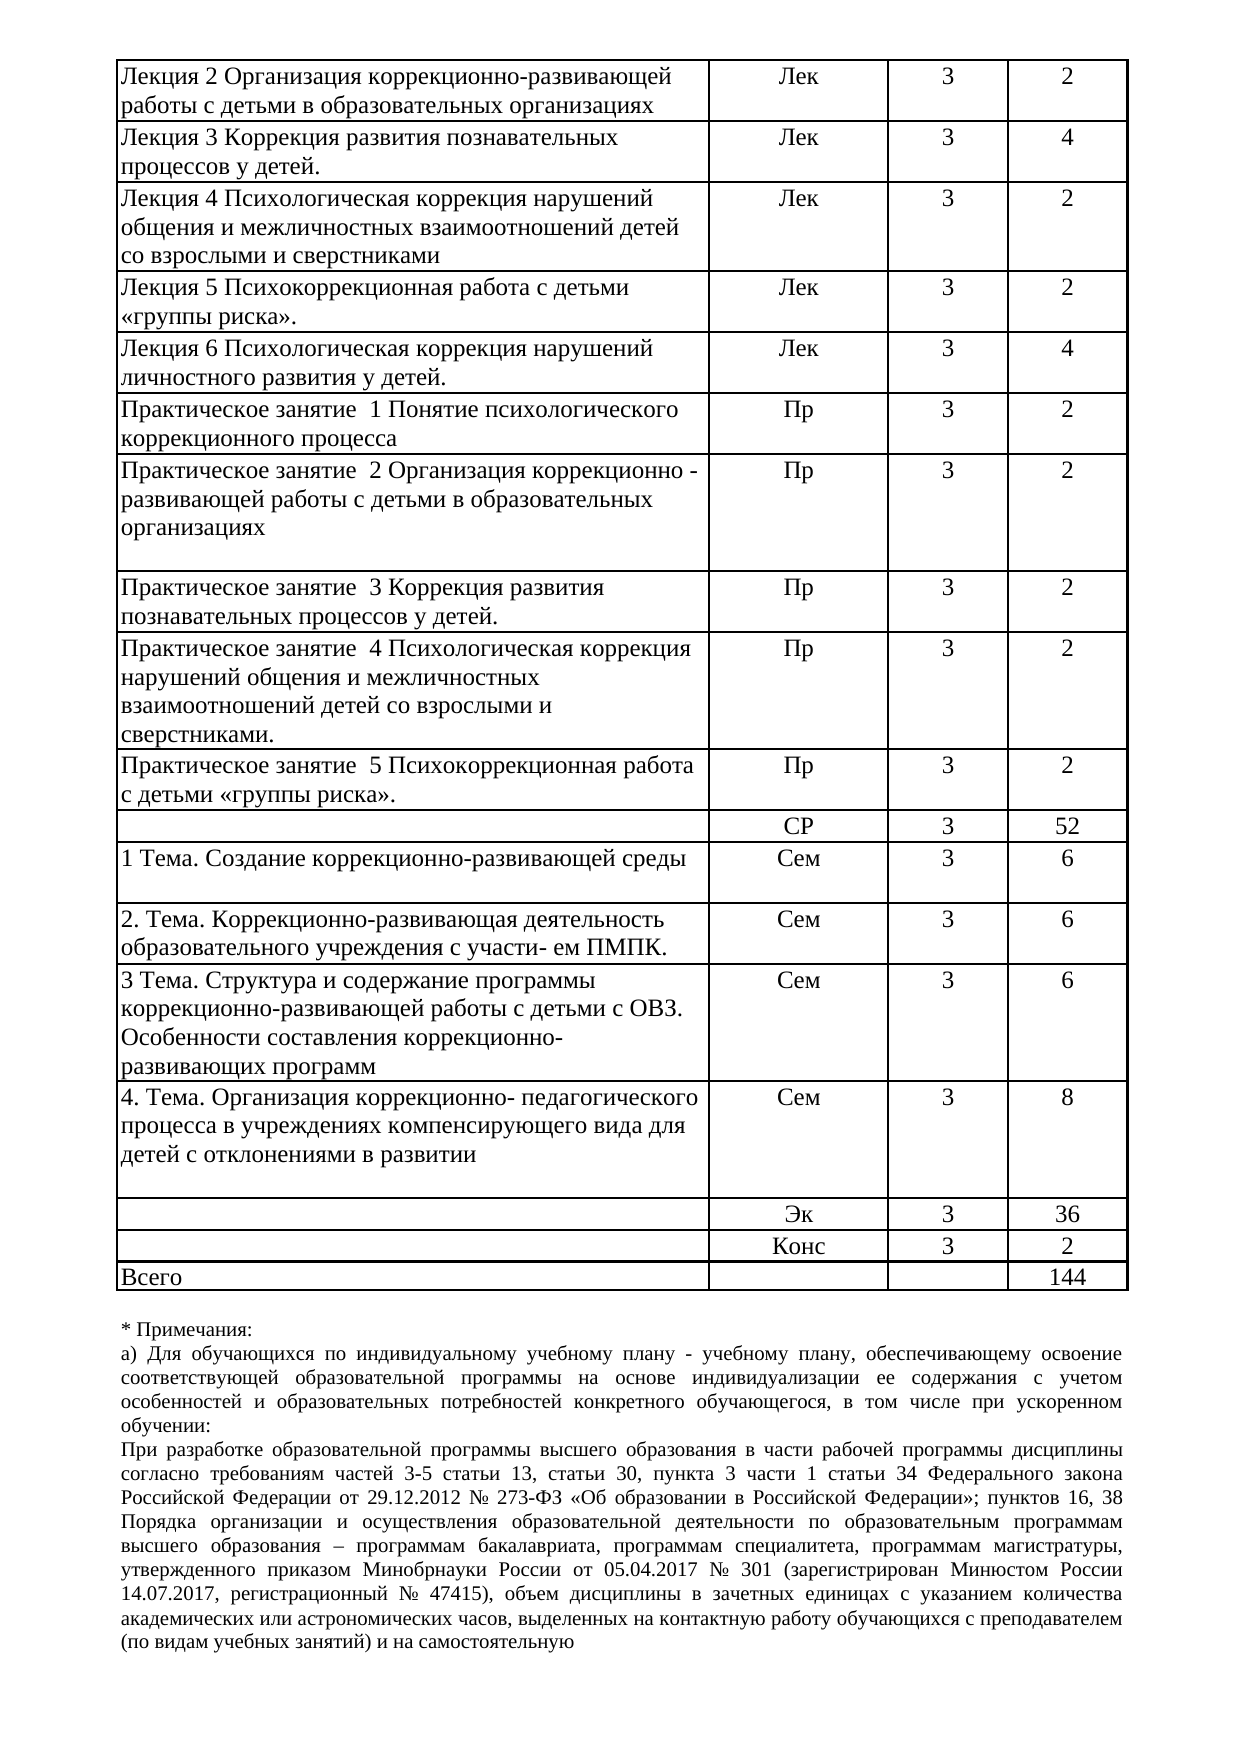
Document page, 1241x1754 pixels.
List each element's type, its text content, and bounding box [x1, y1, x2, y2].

table_cell Лекция 6 Психологическая коррекция нарушений личностного развития у детей. [118, 333, 708, 392]
table_cell Сем [710, 1082, 887, 1197]
table_cell 6 [1009, 965, 1126, 1080]
table_cell 3 [889, 750, 1007, 809]
table_cell Лек [710, 183, 887, 270]
table_cell 2 [1009, 750, 1126, 809]
table_cell Эк [710, 1199, 887, 1229]
table_cell [710, 1263, 887, 1289]
table_cell 144 [1009, 1263, 1126, 1289]
table_cell 3 [889, 1199, 1007, 1229]
table_cell * Примечания: а) Для обучающихся по индивидуальному учебному плану - учебному плану, обеспечивающему освоение соответствующей образовательной программы на основе индивидуализации ее содержания с учетом особенностей и образовательных потребностей конкретного обучающегося, в том числе при ускоренном обучении: При разработке образовательной программы высшего образования в части рабочей программы дисциплины согласно требованиям частей 3-5 статьи 13, статьи 30, пункта 3 части 1 статьи 34 Федерального закона Российской Федерации от 29.12.2012 № 273-ФЗ «Об образовании в Российской Федерации»; пунктов 16, 38 Порядка организации и осуществления образовательной деятельности по образовательным программам высшего образования – программам бакалавриата, программам специалитета, программам магистратуры, утвержденного приказом Минобрнауки России от 05.04.2017 № 301 (зарегистрирован Минюстом России 14.07.2017, регистрационный № 47415), объем дисциплины в зачетных единицах с указанием количества академических или астрономических часов, выделенных на контактную работу обучающихся с преподавателем (по видам учебных занятий) и на самостоятельную [117, 1291, 1127, 1662]
table_header Лекция 2 Организация коррекционно-развивающей работы с детьми в образовательных организациях [118, 61, 708, 120]
table_cell Практическое занятие 2 Организация коррекционно -развивающей работы с детьми в образовательных организациях [118, 455, 708, 570]
table_cell 3 [889, 394, 1007, 453]
table_cell 2 [1009, 394, 1126, 453]
table_cell Лек [710, 333, 887, 392]
table_cell 4 [1009, 122, 1126, 181]
table_cell Сем [710, 904, 887, 963]
table_cell Пр [710, 455, 887, 570]
table_cell 2 [1009, 633, 1126, 748]
table_cell Сем [710, 843, 887, 902]
table_cell 6 [1009, 843, 1126, 902]
table_cell Пр [710, 394, 887, 453]
table_cell 3 [889, 572, 1007, 631]
table_cell 3 [889, 1231, 1007, 1260]
table_cell 2 [1009, 272, 1126, 331]
table_cell СР [710, 811, 887, 841]
table_cell Сем [710, 965, 887, 1080]
table_header Лек [710, 61, 887, 120]
table_cell 3 [889, 333, 1007, 392]
table_cell 36 [1009, 1199, 1126, 1229]
table_cell 2. Тема. Коррекционно-развивающая деятельность образовательного учреждения с участи- ем ПМПК. [118, 904, 708, 963]
table_cell Практическое занятие 5 Психокоррекционная работа с детьми «группы риска». [118, 750, 708, 809]
table_cell 3 [889, 183, 1007, 270]
table_cell 6 [1009, 904, 1126, 963]
table_cell 3 [889, 455, 1007, 570]
table_cell Лекция 4 Психологическая коррекция нарушений общения и межличностных взаимоотношений детей со взрослыми и сверстниками [118, 183, 708, 270]
table_cell [118, 811, 708, 841]
table_cell 2 [1009, 572, 1126, 631]
table_cell Лек [710, 272, 887, 331]
table_cell [889, 1263, 1007, 1289]
table_cell 2 [1009, 1231, 1126, 1260]
table_cell 4. Тема. Организация коррекционно- педагогического процесса в учреждениях компенсирующего вида для детей с отклонениями в развитии [118, 1082, 708, 1197]
table_cell 3 [889, 272, 1007, 331]
table_cell 3 [889, 122, 1007, 181]
table_cell 1 Тема. Создание коррекционно-развивающей среды [118, 843, 708, 902]
table_cell 4 [1009, 333, 1126, 392]
table_header 2 [1009, 61, 1126, 120]
table_cell Пр [710, 572, 887, 631]
table_cell 52 [1009, 811, 1126, 841]
table_cell 3 [889, 904, 1007, 963]
table_cell 2 [1009, 183, 1126, 270]
table_cell Конс [710, 1231, 887, 1260]
table_cell [118, 1199, 708, 1229]
table_cell Всего [118, 1263, 708, 1289]
table_cell Практическое занятие 3 Коррекция развития познавательных процессов у детей. [118, 572, 708, 631]
table_cell 3 [889, 1082, 1007, 1197]
table_cell 3 [889, 811, 1007, 841]
table_cell Лек [710, 122, 887, 181]
table_cell 2 [1009, 455, 1126, 570]
table_cell 8 [1009, 1082, 1126, 1197]
table_cell [118, 1231, 708, 1260]
table_cell Практическое занятие 1 Понятие психологического коррекционного процесса [118, 394, 708, 453]
table_cell 3 Тема. Структура и содержание программы коррекционно-развивающей работы с детьми с ОВЗ. Особенности составления коррекционно- развивающих программ [118, 965, 708, 1080]
table_cell Лекция 3 Коррекция развития познавательных процессов у детей. [118, 122, 708, 181]
table_cell 3 [889, 843, 1007, 902]
table_header 3 [889, 61, 1007, 120]
table_cell Пр [710, 750, 887, 809]
table_cell Пр [710, 633, 887, 748]
table_cell 3 [889, 633, 1007, 748]
table_cell Практическое занятие 4 Психологическая коррекция нарушений общения и межличностных взаимоотношений детей со взрослыми и сверстниками. [118, 633, 708, 748]
table_cell 3 [889, 965, 1007, 1080]
table_cell Лекция 5 Психокоррекционная работа с детьми «группы риска». [118, 272, 708, 331]
